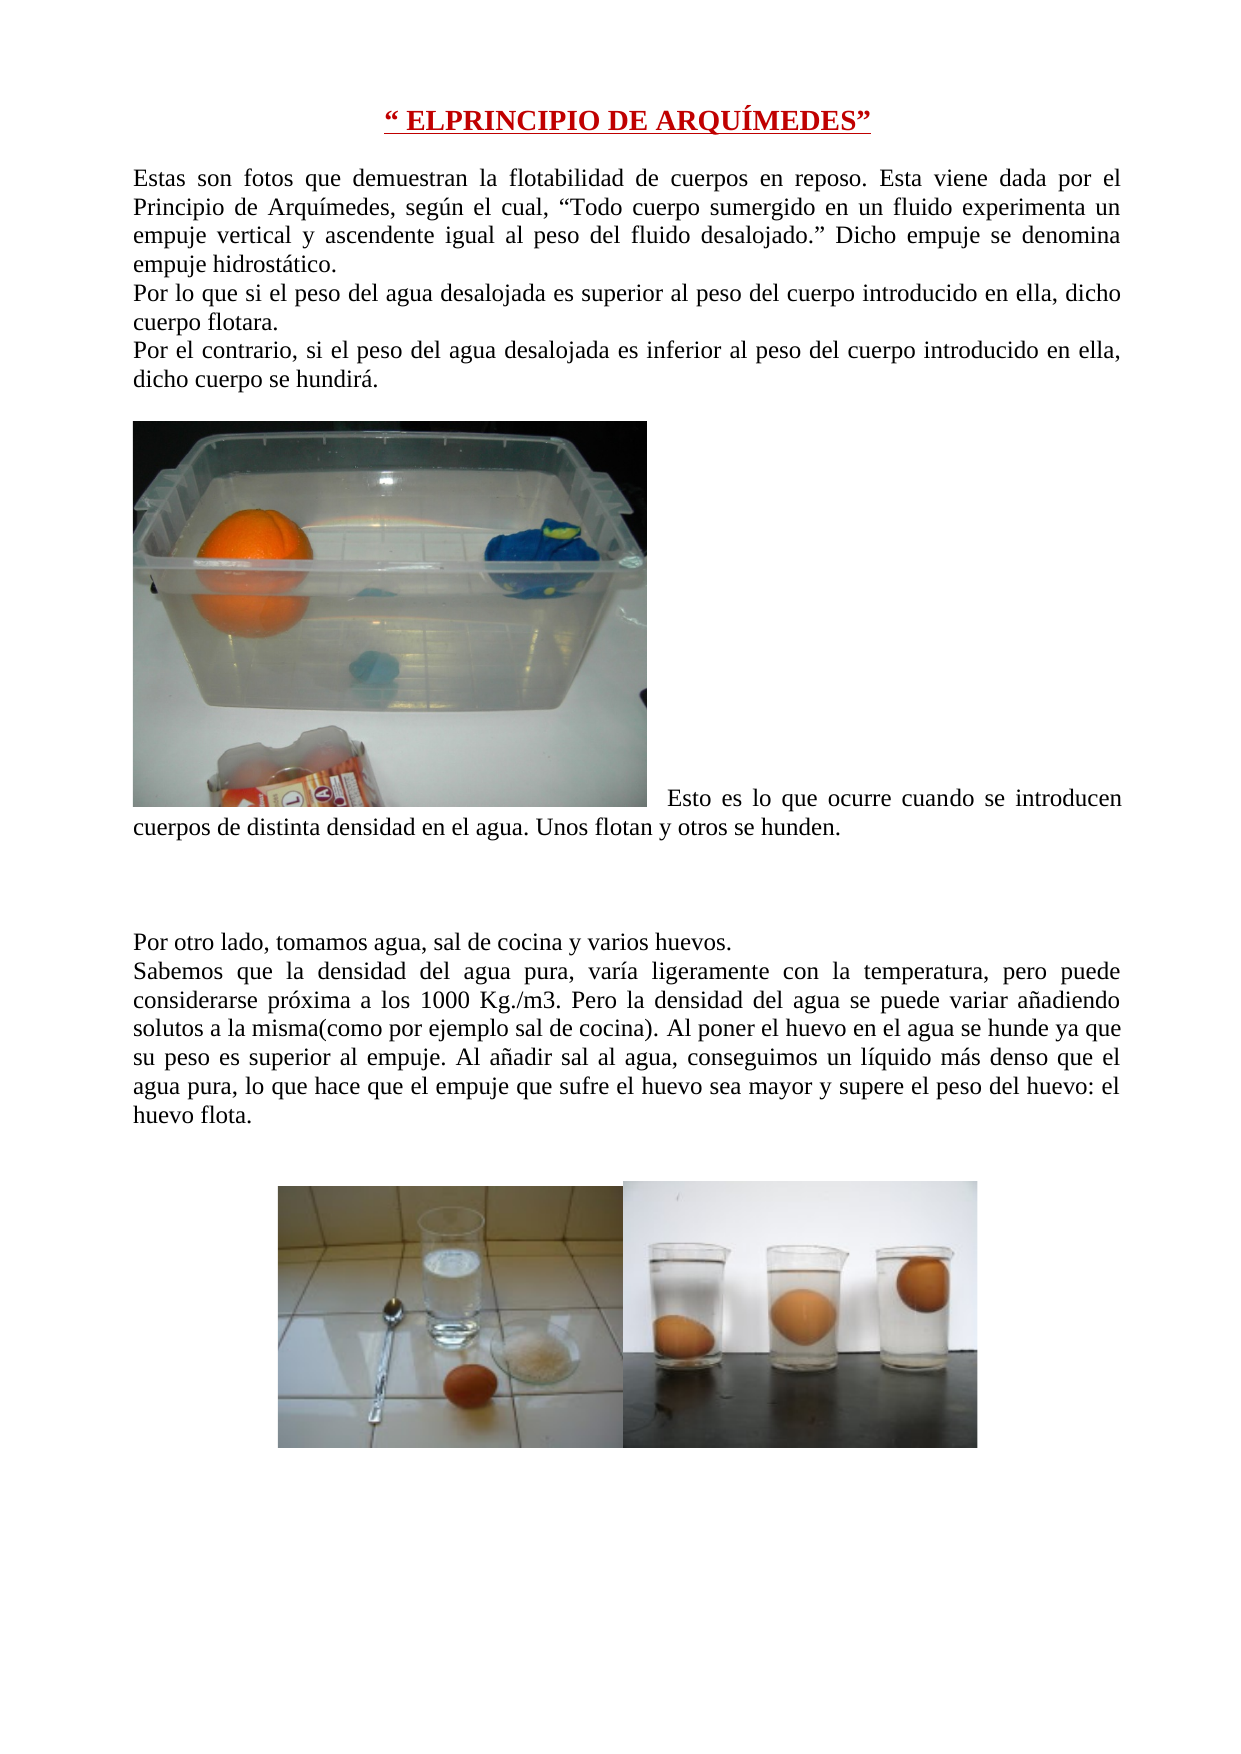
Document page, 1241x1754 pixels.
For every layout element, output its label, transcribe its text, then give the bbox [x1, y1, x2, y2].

picture [277, 1181, 978, 1448]
text Por el contrario, si el peso del agua desalojada es inferior al peso del cuerpo introducido en ella, dicho cuerpo se hundirá. [133, 335, 1122, 393]
text Por lo que si el peso del agua desalojada es superior al peso del cuerpo introducido en ella, dicho cuerpo flotara. [133, 278, 1122, 335]
text Por otro lado, tomamos agua, sal de cocina y varios huevos. [133, 927, 1122, 956]
text Sabemos que la densidad del agua pura, varía ligeramente con la temperatura, pero puede considerarse próxima a los 1000 Kg./m3. Pero la densidad del agua se puede variar añadiendo solutos a la misma(como por ejemplo sal de cocina). Al poner el huevo en el agua se hunde ya que su peso es superior al empuje. Al añadir sal al agua, conseguimos un líquido más denso que el agua pura, lo que hace que el empuje que sufre el huevo sea mayor y supere el peso del huevo: el huevo flota. [133, 956, 1122, 1128]
picture [132, 421, 647, 807]
text Estas son fotos que demuestran la flotabilidad de cuerpos en reposo. Esta viene dada por el Principio de Arquímedes, según el cual, “Todo cuerpo sumergido en un fluido experimenta un empuje vertical y ascendente igual al peso del fluido desalojado.” Dicho empuje se denomina empuje hidrostático. [133, 163, 1122, 278]
text “ ELPRINCIPIO DE ARQUÍMEDES” [133, 103, 1122, 137]
